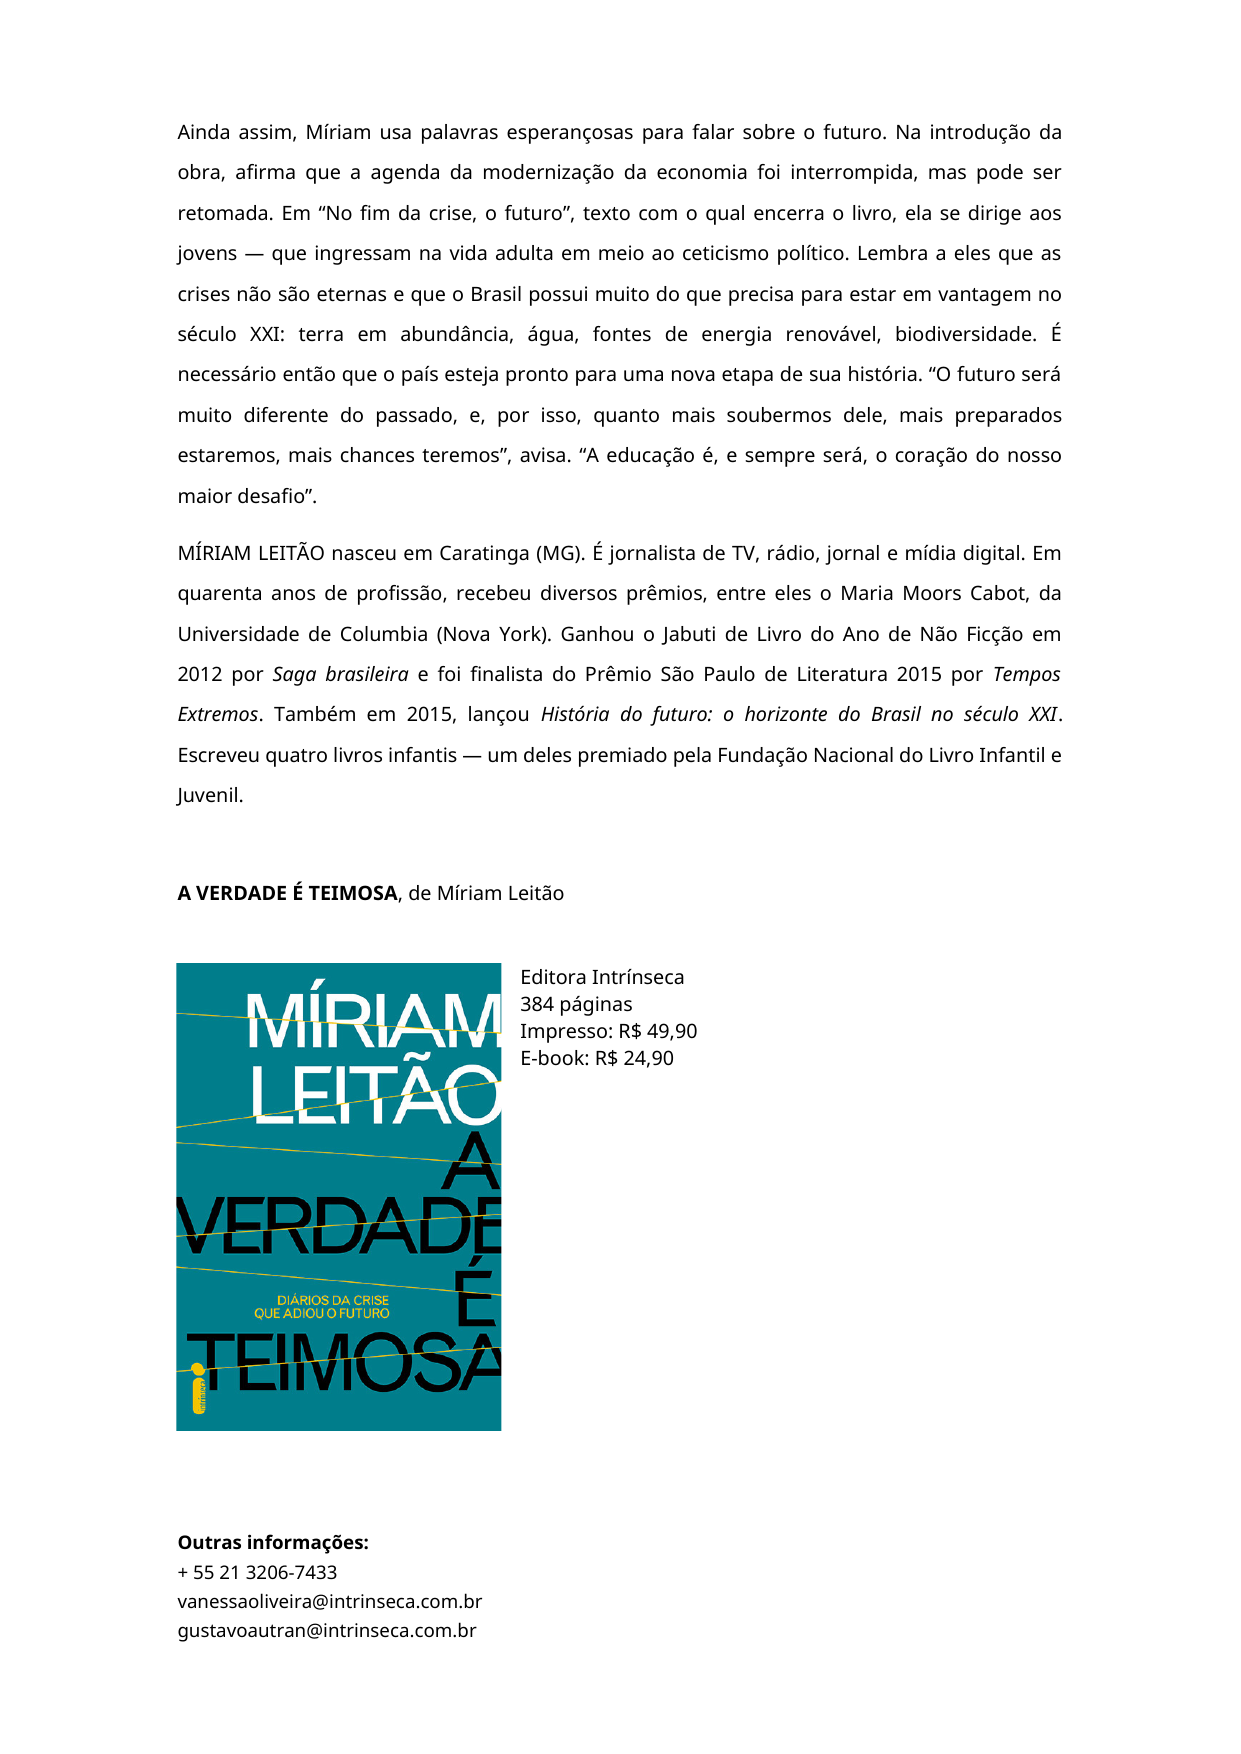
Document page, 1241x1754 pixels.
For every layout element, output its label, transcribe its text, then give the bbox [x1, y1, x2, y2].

text MÍRIAM LEITÃO nasceu em Caratinga (MG). É jornalista de TV, rádio, jornal e mídia digital. Em quarenta anos de profissão, recebeu diversos prêmios, entre eles o Maria Moors Cabot, da Universidade de Columbia (Nova York). Ganhou o Jabuti de Livro do Ano de Não Ficção em 2012 por Saga brasileira e foi finalista do Prêmio São Paulo de Literatura 2015 por Tempos Extremos. Também em 2015, lançou História do futuro: o horizonte do Brasil no século XXI. Escreveu quatro livros infantis — um deles premiado pela Fundação Nacional do Livro Infantil e Juvenil. [177, 539, 1063, 808]
text Ainda assim, Míriam usa palavras esperançosas para falar sobre o futuro. Na introdução da obra, afirma que a agenda da modernização da economia foi interrompida, mas pode ser retomada. Em “No fim da crise, o futuro”, texto com o qual encerra o livro, ela se dirige aos jovens — que ingressam na vida adulta em meio ao ceticismo político. Lembra a eles que as crises não são eternas e que o Brasil possui muito do que precisa para estar em vantagem no século XXI: terra em abundância, água, fontes de energia renovável, biodiversidade. É necessário então que o país esteja pronto para uma nova etapa de sua história. “O futuro será muito diferente do passado, e, por isso, quanto mais soubermos dele, mais preparados estaremos, mais chances teremos”, avisa. “A educação é, e sempre será, o coração do nosso maior desafio”. [177, 118, 1063, 509]
text + 55 21 3206-7433 [177, 1559, 1063, 1584]
text Outras informações: [177, 1530, 1063, 1555]
text A VERDADE É TEIMOSA, de Míriam Leitão [177, 839, 1063, 906]
text gustavoautran@intrinseca.com.br [177, 1617, 1063, 1643]
text Editora Intrínseca [502, 963, 1063, 990]
text E-book: R$ 24,90 [502, 1044, 1063, 1071]
text vanessaoliveira@intrinseca.com.br [177, 1588, 1063, 1614]
picture [176, 963, 502, 1431]
text 384 páginas [502, 990, 1063, 1017]
text Impresso: R$ 49,90 [502, 1017, 1063, 1044]
